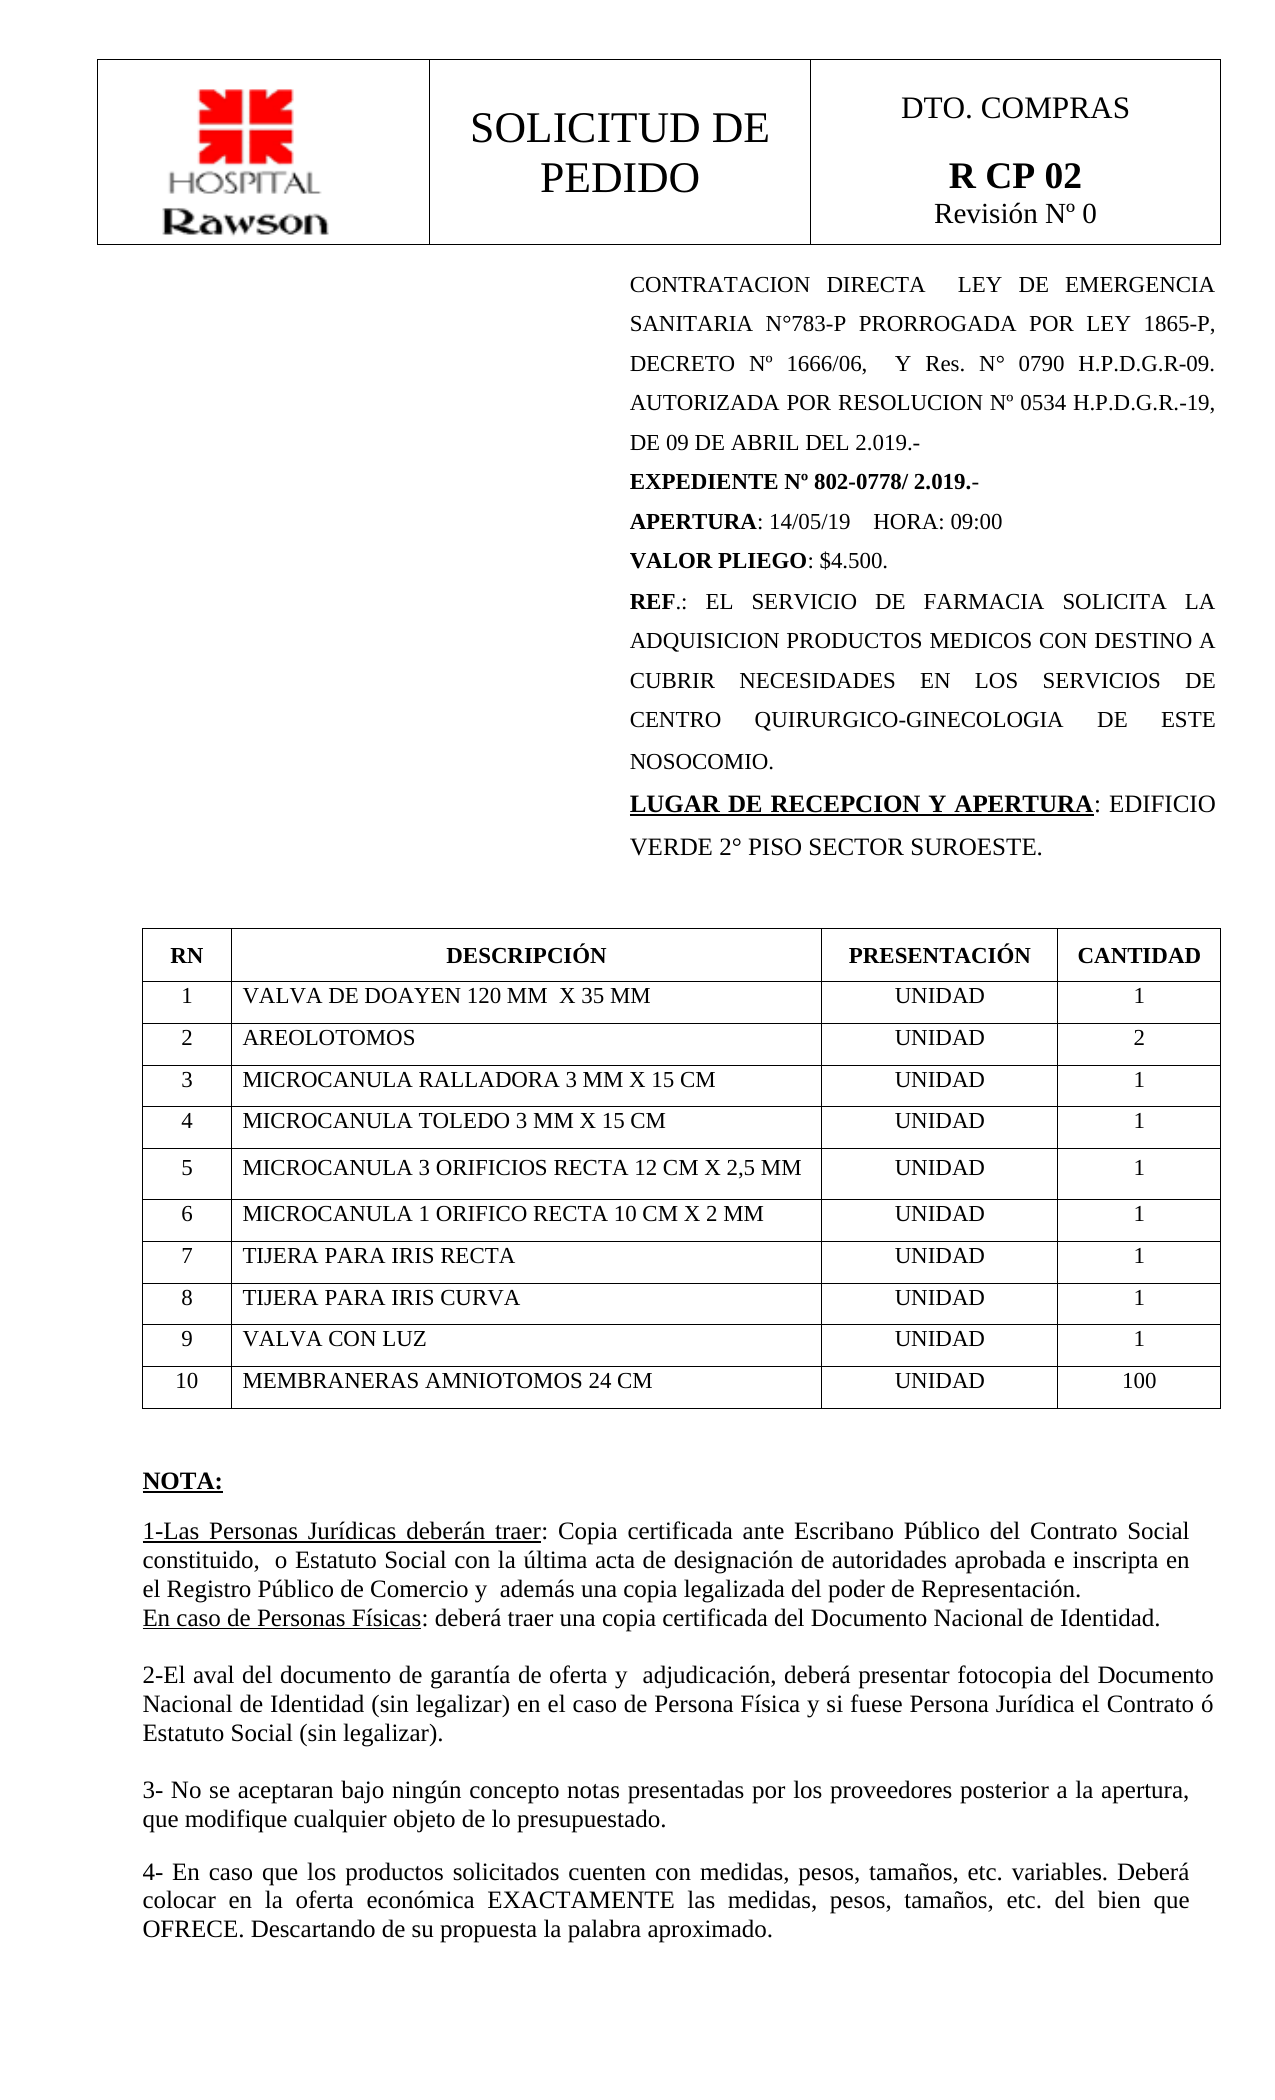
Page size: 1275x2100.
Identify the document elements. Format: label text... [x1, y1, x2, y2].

text CONTRATACION DIRECTA LEY DE EMERGENCIA SANITARIA N°783-P PRORROGADA POR LEY 1865-P, DECRETO Nº 1666/06, Y Res. N° 0790 H.P.D.G.R-09. AUTORIZADA POR RESOLUCION Nº 0534 H.P.D.G.R.-19, DE 09 DE ABRIL DEL 2.019.- [629, 271, 1216, 455]
table_header SOLICITUD DE PEDIDO [430, 60, 810, 243]
text 4- En caso que los productos solicitados cuenten con medidas, pesos, tamaños, etc. variables. Deberá colocar en la oferta económica EXACTAMENTE las medidas, pesos, tamaños, etc. del bien que OFRECE. Descartando de su propuesta la palabra aproximado. [142, 1857, 1191, 1943]
table_cell 4 [143, 1107, 231, 1148]
text 1-Las Personas Jurídicas deberán traer: Copia certificada ante Escribano Público del Contrato Social constituido, o Estatuto Social con la última acta de designación de autoridades aprobada e inscripta en el Registro Público de Comercio y además una copia legalizada del poder de Representación. [142, 1516, 1191, 1603]
table_cell UNIDAD [822, 1149, 1057, 1199]
table_cell UNIDAD [822, 1242, 1057, 1283]
table_cell 1 [1058, 1066, 1220, 1106]
text NOTA: [142, 1466, 1191, 1495]
table_cell 3 [143, 1066, 231, 1106]
table_cell TIJERA PARA IRIS CURVA [232, 1284, 821, 1324]
table_cell MICROCANULA TOLEDO 3 MM X 15 CM [232, 1107, 821, 1148]
table_cell UNIDAD [822, 1200, 1057, 1241]
table_cell 1 [1058, 982, 1220, 1023]
table_cell TIJERA PARA IRIS RECTA [232, 1242, 821, 1283]
table_cell 1 [1058, 1149, 1220, 1199]
table_cell 2 [1058, 1024, 1220, 1064]
table_cell 7 [143, 1242, 231, 1283]
table_header [98, 60, 429, 243]
table_cell 9 [143, 1325, 231, 1366]
table_header DESCRIPCIÓN [232, 929, 821, 981]
table_cell 10 [143, 1367, 231, 1408]
table_cell 1 [143, 982, 231, 1023]
text En caso de Personas Físicas: deberá traer una copia certificada del Documento Nacional de Identidad. [142, 1603, 1191, 1631]
text REF.: EL SERVICIO DE FARMACIA SOLICITA LA ADQUISICION PRODUCTOS MEDICOS CON DESTINO A CUBRIR NECESIDADES EN LOS SERVICIOS DE CENTRO QUIRURGICO-GINECOLOGIA DE ESTE NOSOCOMIO. LUGAR DE RECEPCION Y APERTURA: EDIFICIO VERDE 2° PISO SECTOR SUROESTE. [629, 588, 1216, 861]
text VALOR PLIEGO: $4.500. [629, 547, 1216, 574]
table_cell MEMBRANERAS AMNIOTOMOS 24 CM [232, 1367, 821, 1408]
table_cell 2 [143, 1024, 231, 1064]
table_cell 6 [143, 1200, 231, 1241]
table_cell UNIDAD [822, 1024, 1057, 1064]
table_cell 1 [1058, 1242, 1220, 1283]
table_cell 1 [1058, 1107, 1220, 1148]
table_cell UNIDAD [822, 1066, 1057, 1106]
table_header RN [143, 929, 231, 981]
table_cell MICROCANULA 1 ORIFICO RECTA 10 CM X 2 MM [232, 1200, 821, 1241]
table_header CANTIDAD [1058, 929, 1220, 981]
table_cell 5 [143, 1149, 231, 1199]
text 3- No se aceptaran bajo ningún concepto notas presentadas por los proveedores posterior a la apertura, que modifique cualquier objeto de lo presupuestado. [142, 1775, 1191, 1833]
table_cell 1 [1058, 1284, 1220, 1324]
table_cell VALVA CON LUZ [232, 1325, 821, 1366]
table_cell VALVA DE DOAYEN 120 MM X 35 MM [232, 982, 821, 1023]
table_cell UNIDAD [822, 1325, 1057, 1366]
table_cell MICROCANULA 3 ORIFICIOS RECTA 12 CM X 2,5 MM [232, 1149, 821, 1199]
table_cell 1 [1058, 1200, 1220, 1241]
table_cell AREOLOTOMOS [232, 1024, 821, 1064]
table_cell 1 [1058, 1325, 1220, 1366]
text EXPEDIENTE Nº 802-0778/ 2.019.- [629, 468, 1216, 495]
text 2-El aval del documento de garantía de oferta y adjudicación, deberá presentar fotocopia del Documento Nacional de Identidad (sin legalizar) en el caso de Persona Física y si fuese Persona Jurídica el Contrato ó Estatuto Social (sin legalizar). [142, 1660, 1216, 1746]
table_header PRESENTACIÓN [822, 929, 1057, 981]
table_cell UNIDAD [822, 1367, 1057, 1408]
table_cell UNIDAD [822, 982, 1057, 1023]
table_header DTO. COMPRAS R CP 02 Revisión Nº 0 [811, 60, 1220, 243]
table_cell MICROCANULA RALLADORA 3 MM X 15 CM [232, 1066, 821, 1106]
text APERTURA: 14/05/19 HORA: 09:00 [629, 508, 1216, 534]
table_cell UNIDAD [822, 1284, 1057, 1324]
table_cell 8 [143, 1284, 231, 1324]
table_cell UNIDAD [822, 1107, 1057, 1148]
table_cell 100 [1058, 1367, 1220, 1408]
